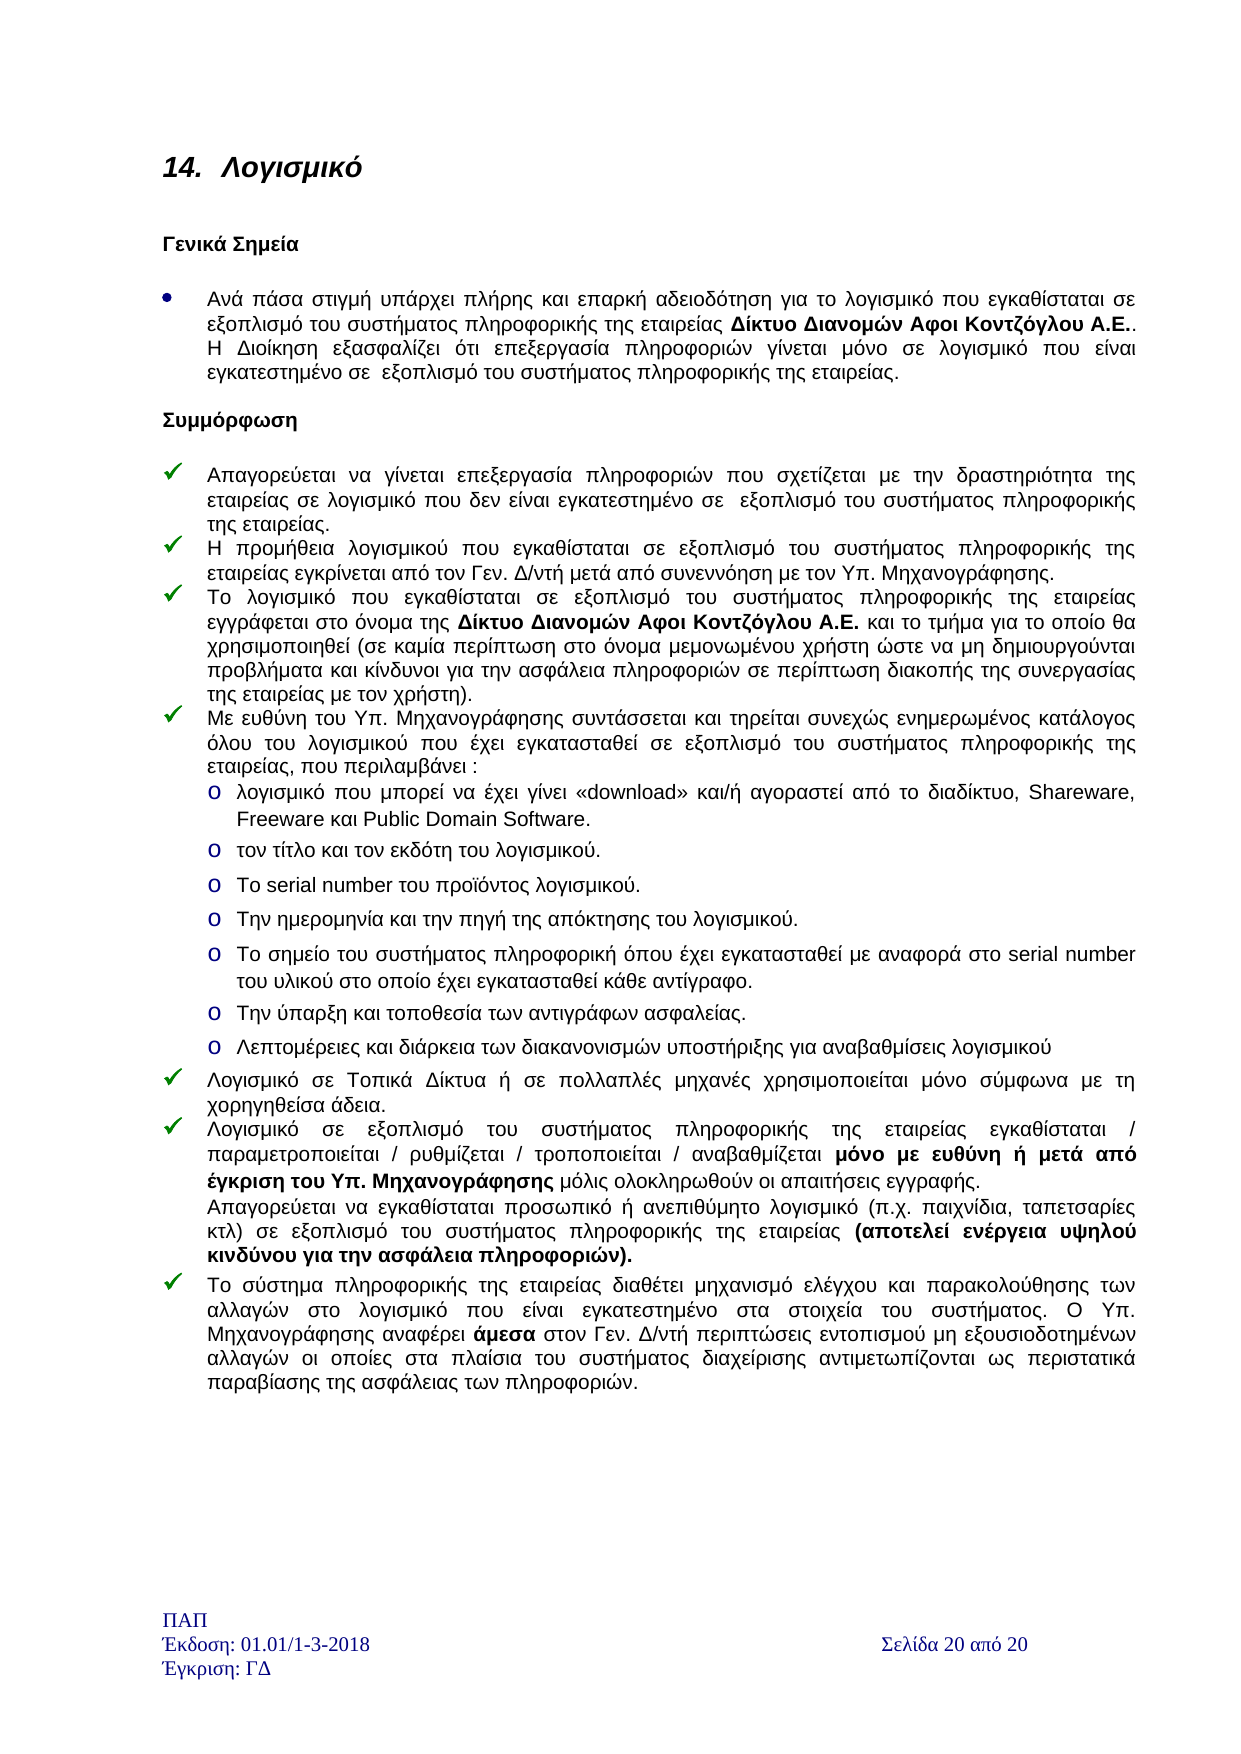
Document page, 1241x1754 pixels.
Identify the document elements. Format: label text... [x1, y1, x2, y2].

text Απαγορεύεται να εγκαθίσταται προσωπικό ή ανεπιθύμητο λογισμικό (π.χ. παιχνίδια, ταπετσαρίες κτλ) σε εξοπλισμό του συστήματος πληροφορικής της εταιρείας (αποτελεί ενέργεια υψηλού κινδύνου για την ασφάλεια πληροφοριών). [207, 1195, 1137, 1267]
list Ανά πάσα στιγμή υπάρχει πλήρης και επαρκή αδειοδότηση για το λογισμικό που εγκαθίσταται σε εξοπλισμό του συστήματος πληροφορικής της εταιρείας Δίκτυο Διανομών Αφοι Κοντζόγλου Α.Ε.. Η Διοίκηση εξασφαλίζει ότι επεξεργασία πληροφοριών γίνεται μόνο σε λογισμικό που είναι εγκατεστημένο σε εξοπλισμό του συστήματος πληροφορικής της εταιρείας. [162, 287, 1137, 383]
list Με ευθύνη του Υπ. Μηχανογράφησης συντάσσεται και τηρείται συνεχώς ενημερωμένος κατάλογος όλου του λογισμικού που έχει εγκατασταθεί σε εξοπλισμό του συστήματος πληροφορικής της εταιρείας, που περιλαμβάνει : [162, 705, 1137, 778]
list Το σημείο του συστήματος πληροφορική όπου έχει εγκατασταθεί με αναφορά στο serial number του υλικού στο οποίο έχει εγκατασταθεί κάθε αντίγραφο. [207, 941, 1137, 993]
text Συμμόρφωση [162, 407, 1137, 431]
list Το σύστημα πληροφορικής της εταιρείας διαθέτει μηχανισμό ελέγχου και παρακολούθησης των αλλαγών στο λογισμικό που είναι εγκατεστημένο στα στοιχεία του συστήματος. Ο Υπ. Μηχανογράφησης αναφέρει άμεσα στον Γεν. Δ/ντή περιπτώσεις εντοπισμού μη εξουσιοδοτημένων αλλαγών οι οποίες στα πλαίσια του συστήματος διαχείρισης αντιμετωπίζονται ως περιστατικά παραβίασης της ασφάλειας των πληροφοριών. [162, 1273, 1137, 1394]
list Λογισμικό σε εξοπλισμό του συστήματος πληροφορικής της εταιρείας εγκαθίσταται / παραμετροποιείται / ρυθμίζεται / τροποποιείται / αναβαθμίζεται μόνο με ευθύνη ή μετά από έγκριση του Υπ. Μηχανογράφησης μόλις ολοκληρωθούν οι απαιτήσεις εγγραφής. [162, 1117, 1137, 1195]
list Την ημερομηνία και την πηγή της απόκτησης του λογισμικού. [207, 906, 1137, 934]
list Λεπτομέρειες και διάρκεια των διακανονισμών υποστήριξης για αναβαθμίσεις λογισμικού [207, 1034, 1137, 1062]
list Λογισμικό σε Τοπικά Δίκτυα ή σε πολλαπλές μηχανές χρησιμοποιείται μόνο σύμφωνα με τη χορηγηθείσα άδεια. [162, 1068, 1137, 1117]
subtitle Λογισμικό [162, 150, 1137, 183]
list Την ύπαρξη και τοποθεσία των αντιγράφων ασφαλείας. [207, 999, 1137, 1027]
list τον τίτλο και τον εκδότη του λογισμικού. [207, 837, 1137, 865]
list Το λογισμικό που εγκαθίσταται σε εξοπλισμό του συστήματος πληροφορικής της εταιρείας εγγράφεται στο όνομα της Δίκτυο Διανομών Αφοι Κοντζόγλου Α.Ε. και το τμήμα για το οποίο θα χρησιμοποιηθεί (σε καμία περίπτωση στο όνομα μεμονωμένου χρήστη ώστε να μη δημιουργούνται προβλήματα και κίνδυνοι για την ασφάλεια πληροφοριών σε περίπτωση διακοπής της συνεργασίας της εταιρείας με τον χρήστη). [162, 584, 1137, 705]
list Η προμήθεια λογισμικού που εγκαθίσταται σε εξοπλισμό του συστήματος πληροφορικής της εταιρείας εγκρίνεται από τον Γεν. Δ/ντή μετά από συνεννόηση με τον Υπ. Μηχανογράφησης. [162, 536, 1137, 584]
text Γενικά Σημεία [162, 231, 1137, 255]
list Το serial number του προϊόντος λογισμικού. [207, 871, 1137, 900]
list λογισμικό που μπορεί να έχει γίνει «download» και/ή αγοραστεί από το διαδίκτυο, Shareware, Freeware και Public Domain Software. [207, 778, 1137, 831]
list Απαγορεύεται να γίνεται επεξεργασία πληροφοριών που σχετίζεται με την δραστηριότητα της εταιρείας σε λογισμικό που δεν είναι εγκατεστημένο σε εξοπλισμό του συστήματος πληροφορικής της εταιρείας. [162, 463, 1137, 536]
